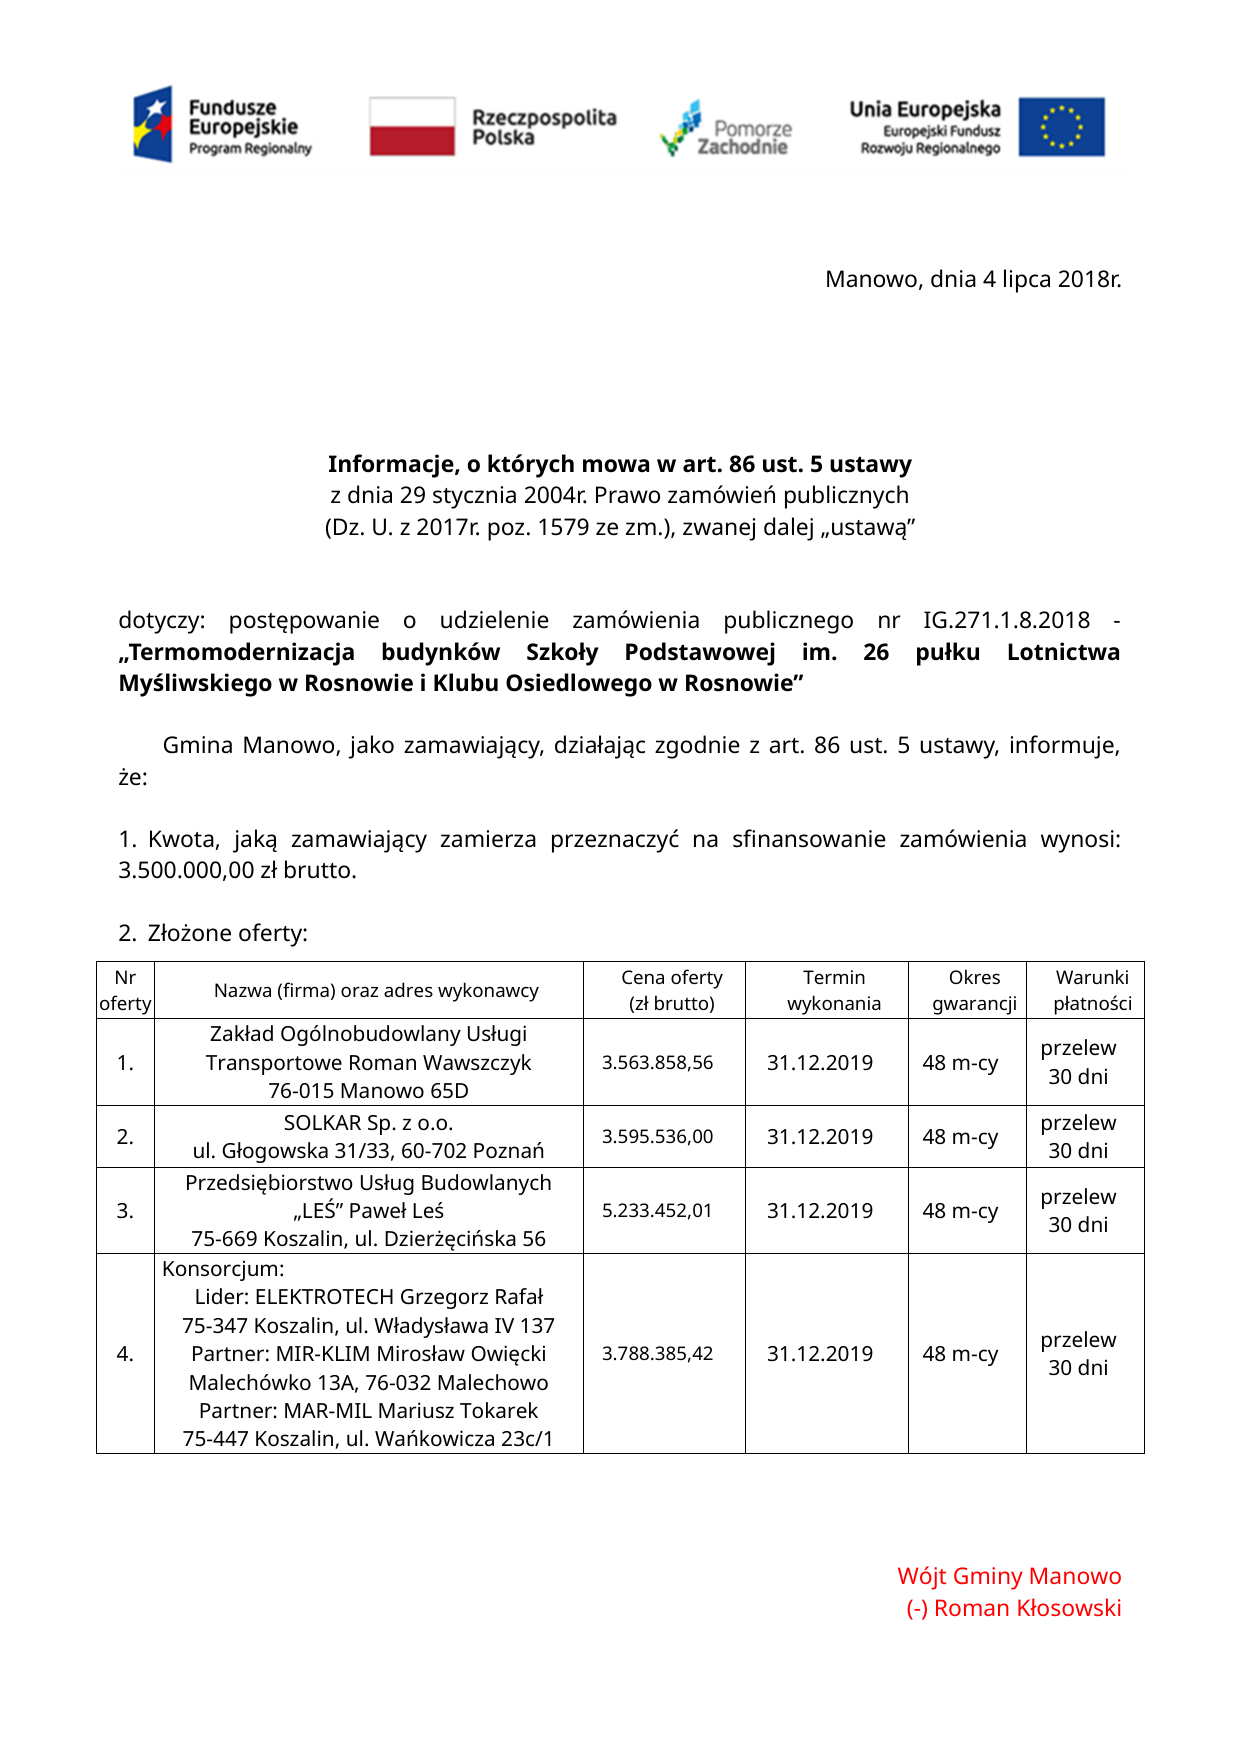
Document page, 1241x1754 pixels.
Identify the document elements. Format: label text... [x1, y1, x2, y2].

table_cell przelew 30 dni [1027, 1254, 1144, 1453]
table_cell 31.12.2019 [746, 1019, 908, 1104]
text (Dz. U. z 2017r. poz. 1579 ze zm.), zwanej dalej „ustawą” [118, 511, 1122, 542]
table_cell 48 m-cy [909, 1254, 1026, 1453]
table_cell 1. [97, 1019, 154, 1104]
table_cell 5.233.452,01 [584, 1168, 745, 1253]
table_header Cena oferty (zł brutto) [584, 962, 745, 1018]
text Gmina Manowo, jako zamawiający, działając zgodnie z art. 86 ust. 5 ustawy, informuje, że: [118, 729, 1122, 792]
text Informacje, o których mowa w art. 86 ust. 5 ustawy z dnia 29 stycznia 2004r. Prawo zamówień publicznych [118, 448, 1122, 511]
table_cell 2. [97, 1106, 154, 1167]
text dotyczy: postępowanie o udzielenie zamówienia publicznego nr IG.271.1.8.2018 - „Termomodernizacja budynków Szkoły Podstawowej im. 26 pułku Lotnictwa Myśliwskiego w Rosnowie i Klubu Osiedlowego w Rosnowie” [118, 604, 1122, 698]
table_cell przelew 30 dni [1027, 1106, 1144, 1167]
table_cell 48 m-cy [909, 1019, 1026, 1104]
text Wójt Gminy Manowo [708, 1560, 1122, 1592]
table_header Warunki płatności [1027, 962, 1144, 1018]
table_cell 48 m-cy [909, 1106, 1026, 1167]
list Kwota, jaką zamawiający zamierza przeznaczyć na sfinansowanie zamówienia wynosi: 3.500.000,00 zł brutto. [118, 823, 1122, 886]
table_cell 48 m-cy [909, 1168, 1026, 1253]
table_cell SOLKAR Sp. z o.o. ul. Głogowska 31/33, 60-702 Poznań [155, 1106, 583, 1167]
picture [118, 73, 1125, 176]
table_cell Zakład Ogólnobudowlany Usługi Transportowe Roman Wawszczyk 76-015 Manowo 65D [155, 1019, 583, 1104]
table_cell Przedsiębiorstwo Usług Budowlanych „LEŚ” Paweł Leś 75-669 Koszalin, ul. Dzierżęcińska 56 [155, 1168, 583, 1253]
text (-) Roman Kłosowski [708, 1592, 1122, 1623]
table_cell 3.563.858,56 [584, 1019, 745, 1104]
text Manowo, dnia 4 lipca 2018r. [43, 263, 1122, 294]
table_cell 31.12.2019 [746, 1254, 908, 1453]
table_cell 3.595.536,00 [584, 1106, 745, 1167]
table_header Nr oferty [97, 962, 154, 1018]
table_cell 31.12.2019 [746, 1168, 908, 1253]
table_header Okres gwarancji [909, 962, 1026, 1018]
table_cell przelew 30 dni [1027, 1019, 1144, 1104]
table_cell 3.788.385,42 [584, 1254, 745, 1453]
table_header Nazwa (firma) oraz adres wykonawcy [155, 962, 583, 1018]
list Złożone oferty: [118, 917, 1122, 948]
table_cell Konsorcjum: Lider: ELEKTROTECH Grzegorz Rafał 75-347 Koszalin, ul. Władysława IV 137 Partner: MIR-KLIM Mirosław Owięcki Malechówko 13A, 76-032 Malechowo Partner: MAR-MIL Mariusz Tokarek 75-447 Koszalin, ul. Wańkowicza 23c/1 [155, 1254, 583, 1453]
table_cell przelew 30 dni [1027, 1168, 1144, 1253]
table_cell 31.12.2019 [746, 1106, 908, 1167]
table_cell 3. [97, 1168, 154, 1253]
table_header Termin wykonania [746, 962, 908, 1018]
table_cell 4. [97, 1254, 154, 1453]
